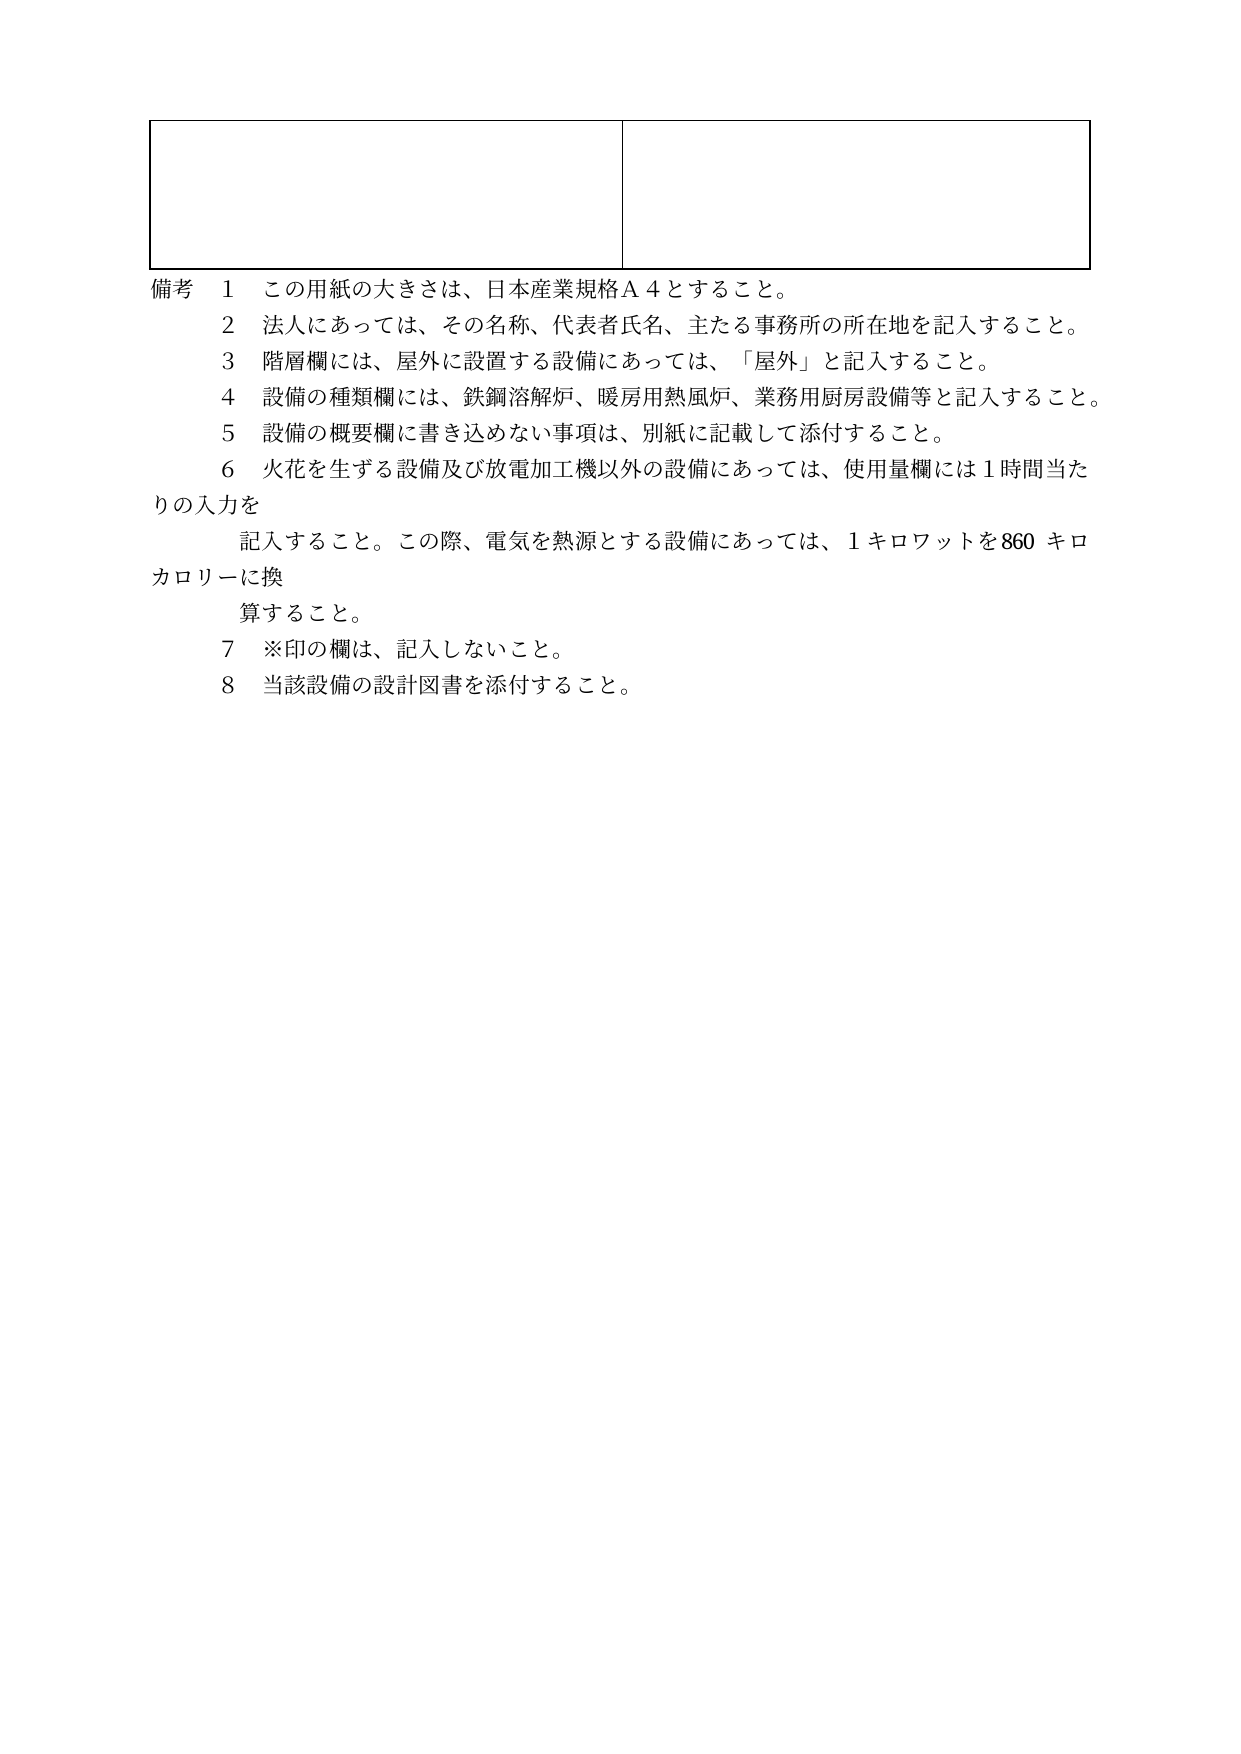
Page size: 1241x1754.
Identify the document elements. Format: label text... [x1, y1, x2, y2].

text 備考 １ この用紙の大きさは、日本産業規格Ａ４とすること。 [150, 270, 1090, 306]
text ８ 当該設備の設計図書を添付すること。 [150, 666, 1090, 702]
text ２ 法人にあっては、その名称、代表者氏名、主たる事務所の所在地を記入すること。 [150, 306, 1090, 342]
text 記入すること。この際、電気を熱源とする設備にあっては、１キロワットを860キロカロリーに換 [150, 522, 1090, 594]
text ６ 火花を生ずる設備及び放電加工機以外の設備にあっては、使用量欄には１時間当たりの入力を [150, 450, 1090, 522]
table_cell [623, 121, 1089, 268]
table_cell [151, 121, 622, 268]
text ７ ※印の欄は、記入しないこと。 [150, 630, 1090, 666]
text ５ 設備の概要欄に書き込めない事項は、別紙に記載して添付すること。 [150, 414, 1090, 450]
text ４ 設備の種類欄には、鉄鋼溶解炉、暖房用熱風炉、業務用厨房設備等と記入すること。 [150, 378, 1090, 414]
text 算すること。 [150, 594, 1090, 630]
text ３ 階層欄には、屋外に設置する設備にあっては、「屋外」と記入すること。 [150, 342, 1090, 378]
